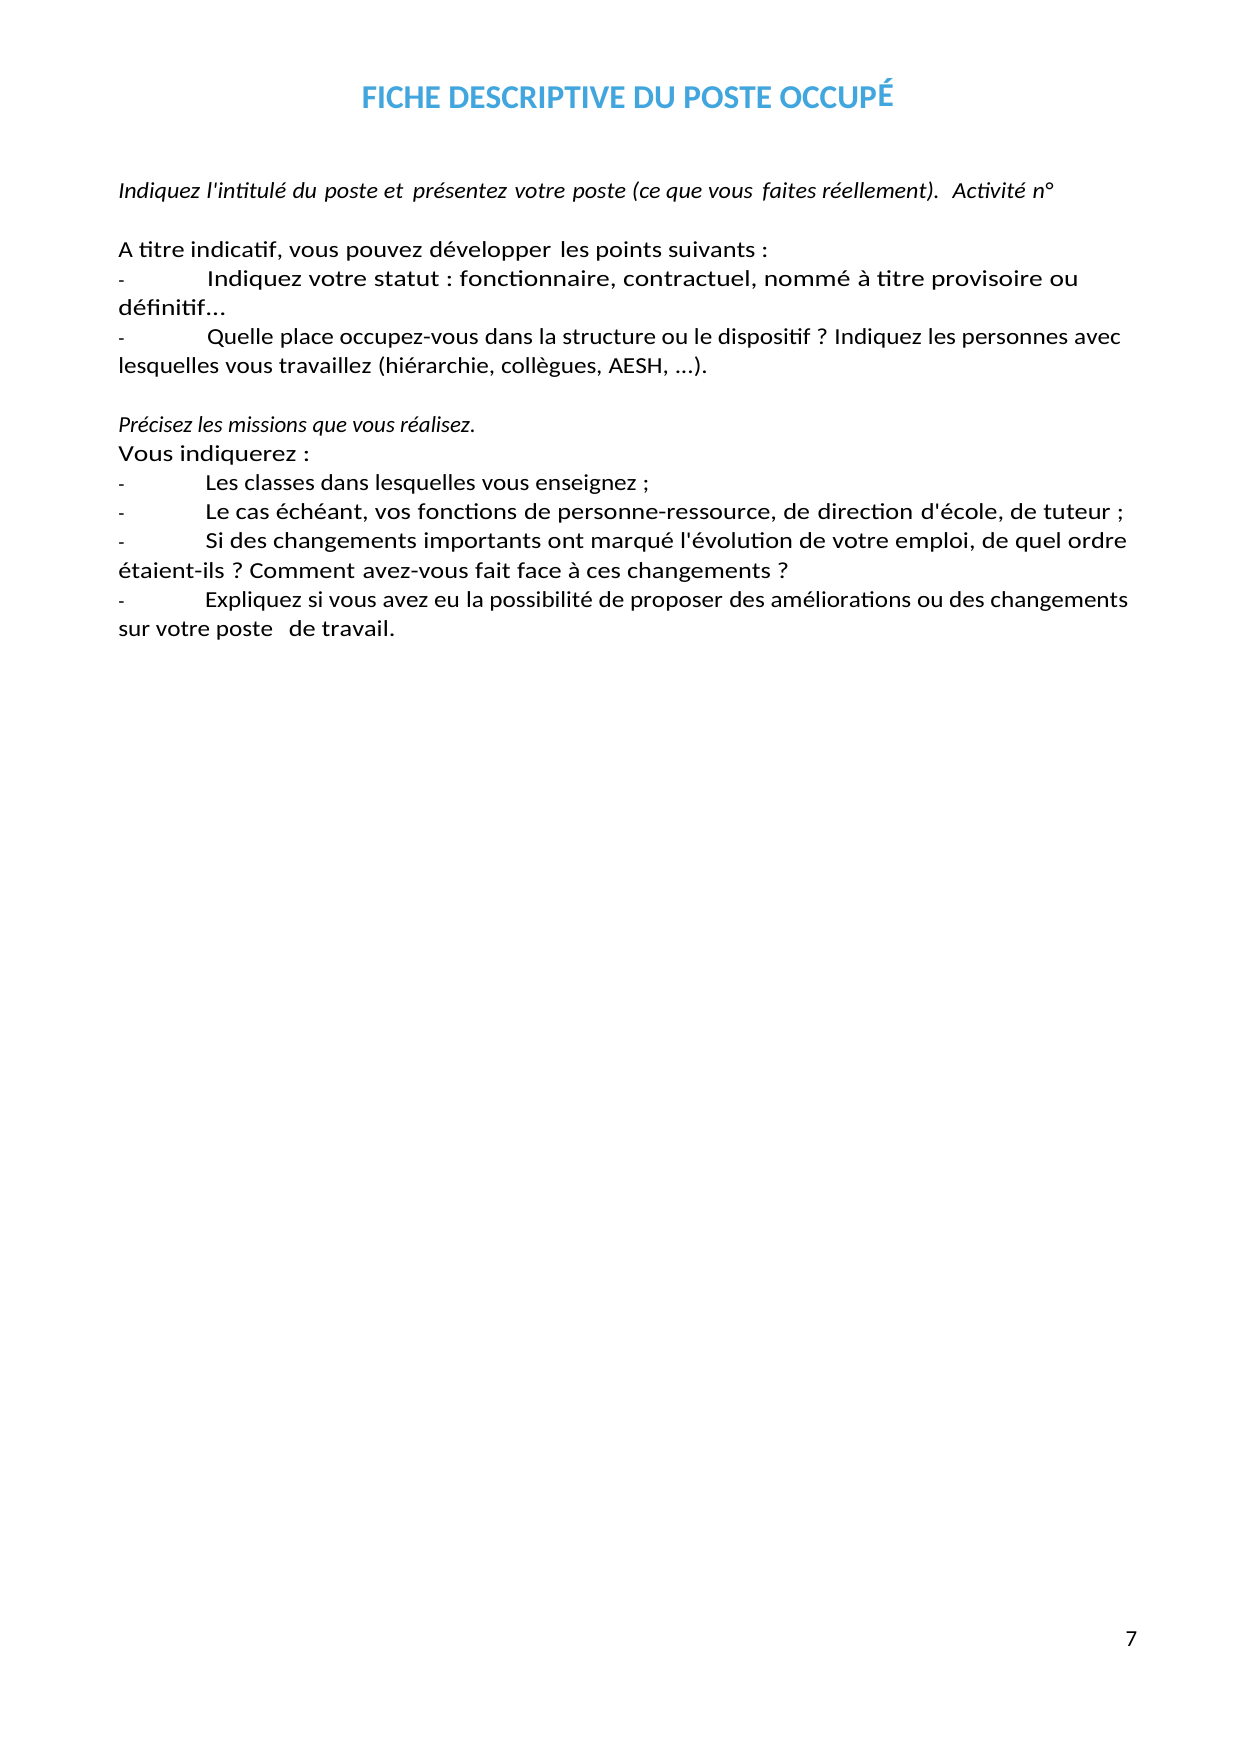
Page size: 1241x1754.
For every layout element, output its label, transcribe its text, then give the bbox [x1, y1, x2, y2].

list Les classes dans lesquelles vous enseignez ; [118, 467, 1137, 496]
text Vous indiquerez : [118, 438, 1137, 467]
list Indiquez votre statut : fonctionnaire, contractuel, nommé à titre provisoire ou définitif... [118, 263, 1137, 321]
text Précisez les missions que vous réalisez. [118, 409, 1137, 438]
text Indiquez l'intitulé du poste et présentez votre poste (ce que vous faites réellement). Activité n° [118, 176, 1137, 205]
list Le cas échéant, vos fonctions de personne-ressource, de direction d'école, de tuteur ; [118, 496, 1137, 526]
text FICHE DESCRIPTIVE DU POSTE OCCUPÉ [118, 74, 1137, 117]
list Quelle place occupez-vous dans la structure ou le dispositif ? Indiquez les personnes avec lesquelles vous travaillez (hiérarchie, collègues, AESH, ...). [118, 321, 1137, 380]
list Si des changements importants ont marqué l'évolution de votre emploi, de quel ordre étaient-ils ? Comment avez-vous fait face à ces changements ? [118, 526, 1137, 584]
text A titre indicatif, vous pouvez développer les points suivants : [118, 234, 1137, 263]
list Expliquez si vous avez eu la possibilité de proposer des améliorations ou des changements sur votre poste de travail. [118, 584, 1137, 642]
